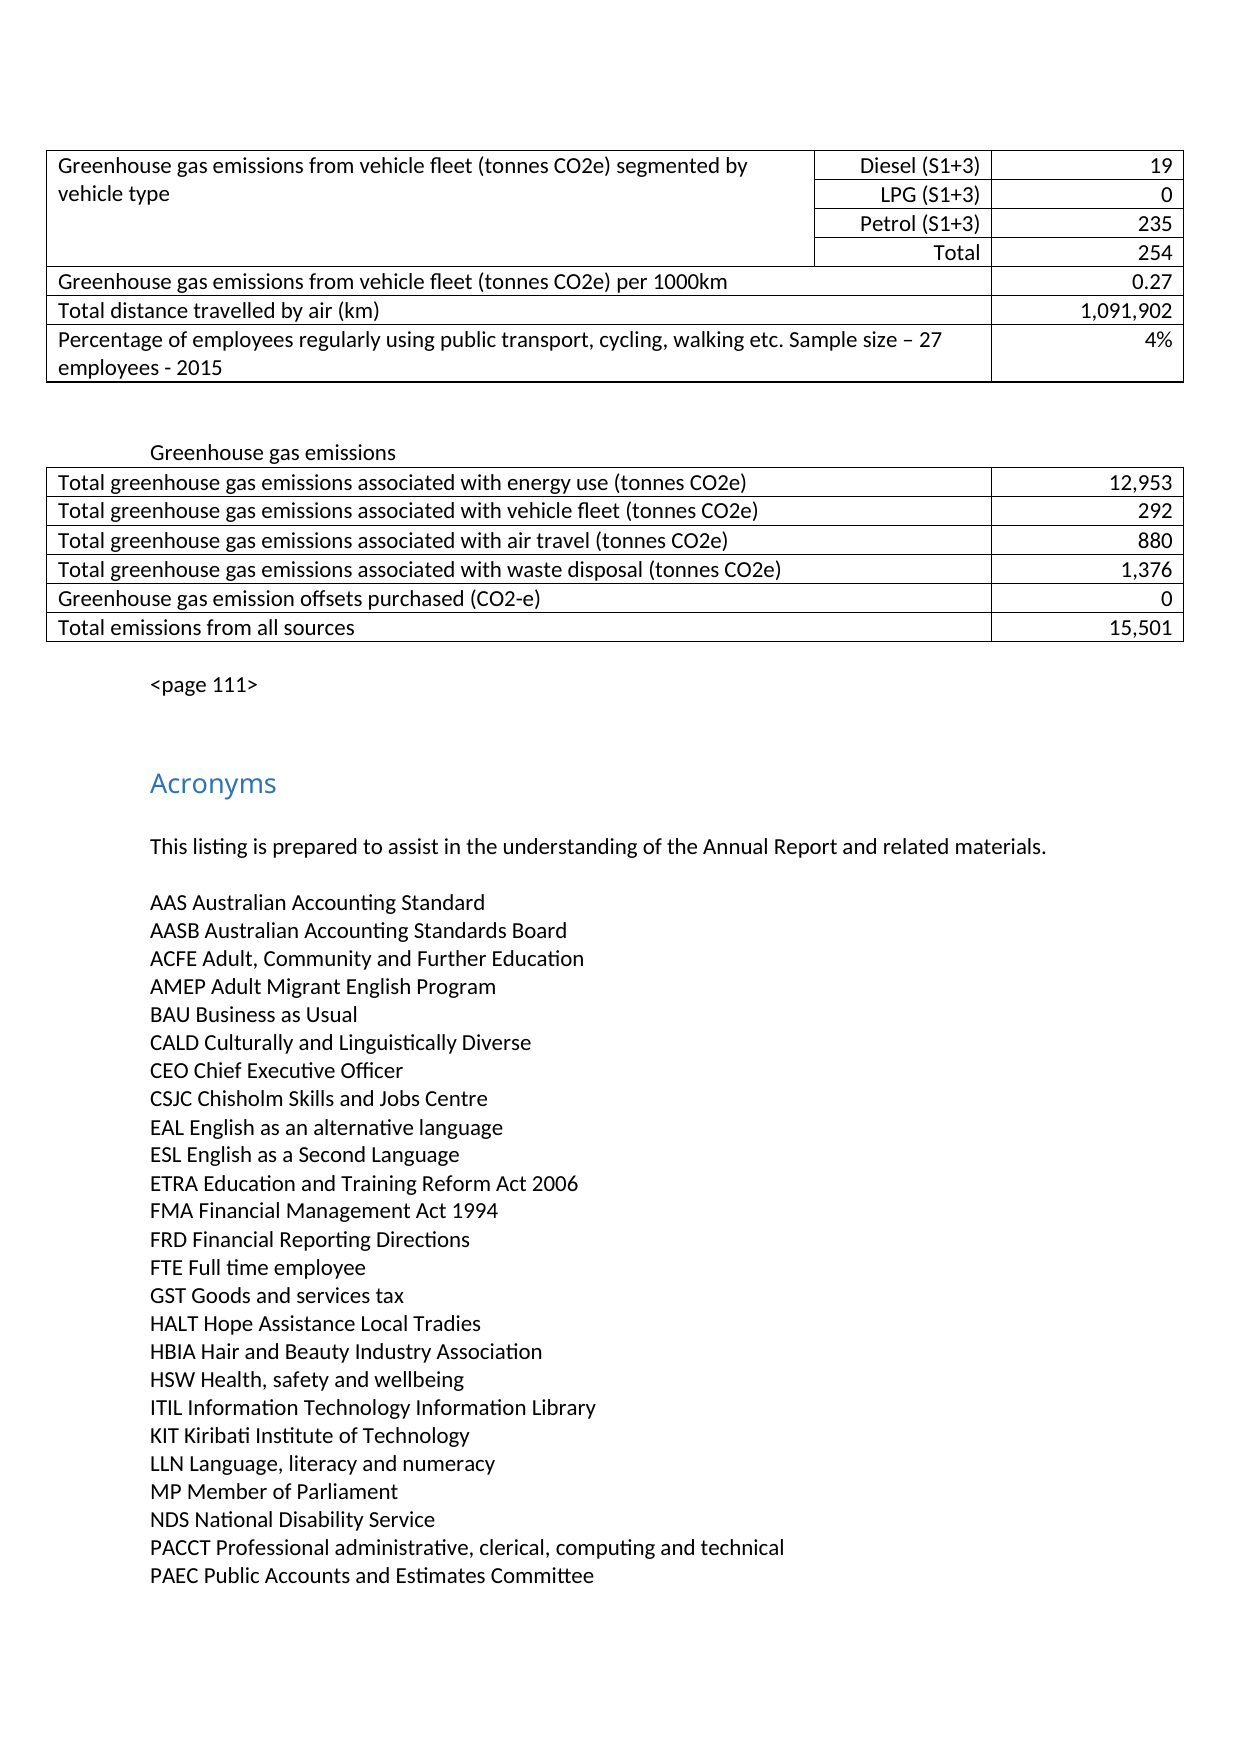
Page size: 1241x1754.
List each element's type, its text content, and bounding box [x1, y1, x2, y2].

text AASB Australian Accounting Standards Board [150, 916, 1090, 944]
text This listing is prepared to assist in the understanding of the Annual Report and related materials. [150, 832, 1090, 860]
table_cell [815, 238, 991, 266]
text Greenhouse gas emissions [150, 438, 1090, 467]
text CSJC Chisholm Skills and Jobs Centre [150, 1084, 1090, 1113]
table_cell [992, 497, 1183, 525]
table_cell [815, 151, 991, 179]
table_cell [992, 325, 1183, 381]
text CALD Culturally and Linguistically Diverse [150, 1028, 1090, 1057]
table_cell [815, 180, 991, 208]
text EAL English as an alternative language [150, 1113, 1090, 1141]
text PAEC Public Accounts and Estimates Committee [150, 1561, 1090, 1589]
text MP Member of Parliament [150, 1477, 1090, 1505]
text NDS National Disability Service [150, 1505, 1090, 1533]
text FTE Full time employee [150, 1253, 1090, 1281]
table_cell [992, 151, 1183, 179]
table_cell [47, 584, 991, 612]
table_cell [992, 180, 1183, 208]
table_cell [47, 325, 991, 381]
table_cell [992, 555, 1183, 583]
text KIT Kiribati Institute of Technology [150, 1421, 1090, 1449]
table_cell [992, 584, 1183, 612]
subtitle Acronyms [150, 764, 1090, 801]
text FRD Financial Reporting Directions [150, 1225, 1090, 1253]
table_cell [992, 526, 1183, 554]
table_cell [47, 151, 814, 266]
text BAU Business as Usual [150, 1001, 1090, 1028]
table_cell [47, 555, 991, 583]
text ESL English as a Second Language [150, 1141, 1090, 1169]
text FMA Financial Management Act 1994 [150, 1197, 1090, 1225]
text AMEP Adult Migrant English Program [150, 972, 1090, 1001]
text GST Goods and services tax [150, 1281, 1090, 1309]
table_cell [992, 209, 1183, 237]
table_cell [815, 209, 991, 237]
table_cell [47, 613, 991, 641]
text CEO Chief Executive Officer [150, 1057, 1090, 1084]
text AAS Australian Accounting Standard [150, 888, 1090, 916]
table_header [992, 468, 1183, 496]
text ETRA Education and Training Reform Act 2006 [150, 1169, 1090, 1197]
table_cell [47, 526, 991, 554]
text LLN Language, literacy and numeracy [150, 1449, 1090, 1477]
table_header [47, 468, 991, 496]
text HSW Health, safety and wellbeing [150, 1365, 1090, 1393]
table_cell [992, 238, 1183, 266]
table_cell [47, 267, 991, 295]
text HALT Hope Assistance Local Tradies [150, 1309, 1090, 1337]
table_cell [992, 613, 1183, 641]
text HBIA Hair and Beauty Industry Association [150, 1337, 1090, 1365]
text PACCT Professional administrative, clerical, computing and technical [150, 1533, 1090, 1561]
text ACFE Adult, Community and Further Education [150, 944, 1090, 972]
text <page 111> [150, 670, 1090, 698]
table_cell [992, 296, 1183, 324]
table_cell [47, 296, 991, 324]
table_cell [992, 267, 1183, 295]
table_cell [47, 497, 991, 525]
text ITIL Information Technology Information Library [150, 1393, 1090, 1421]
